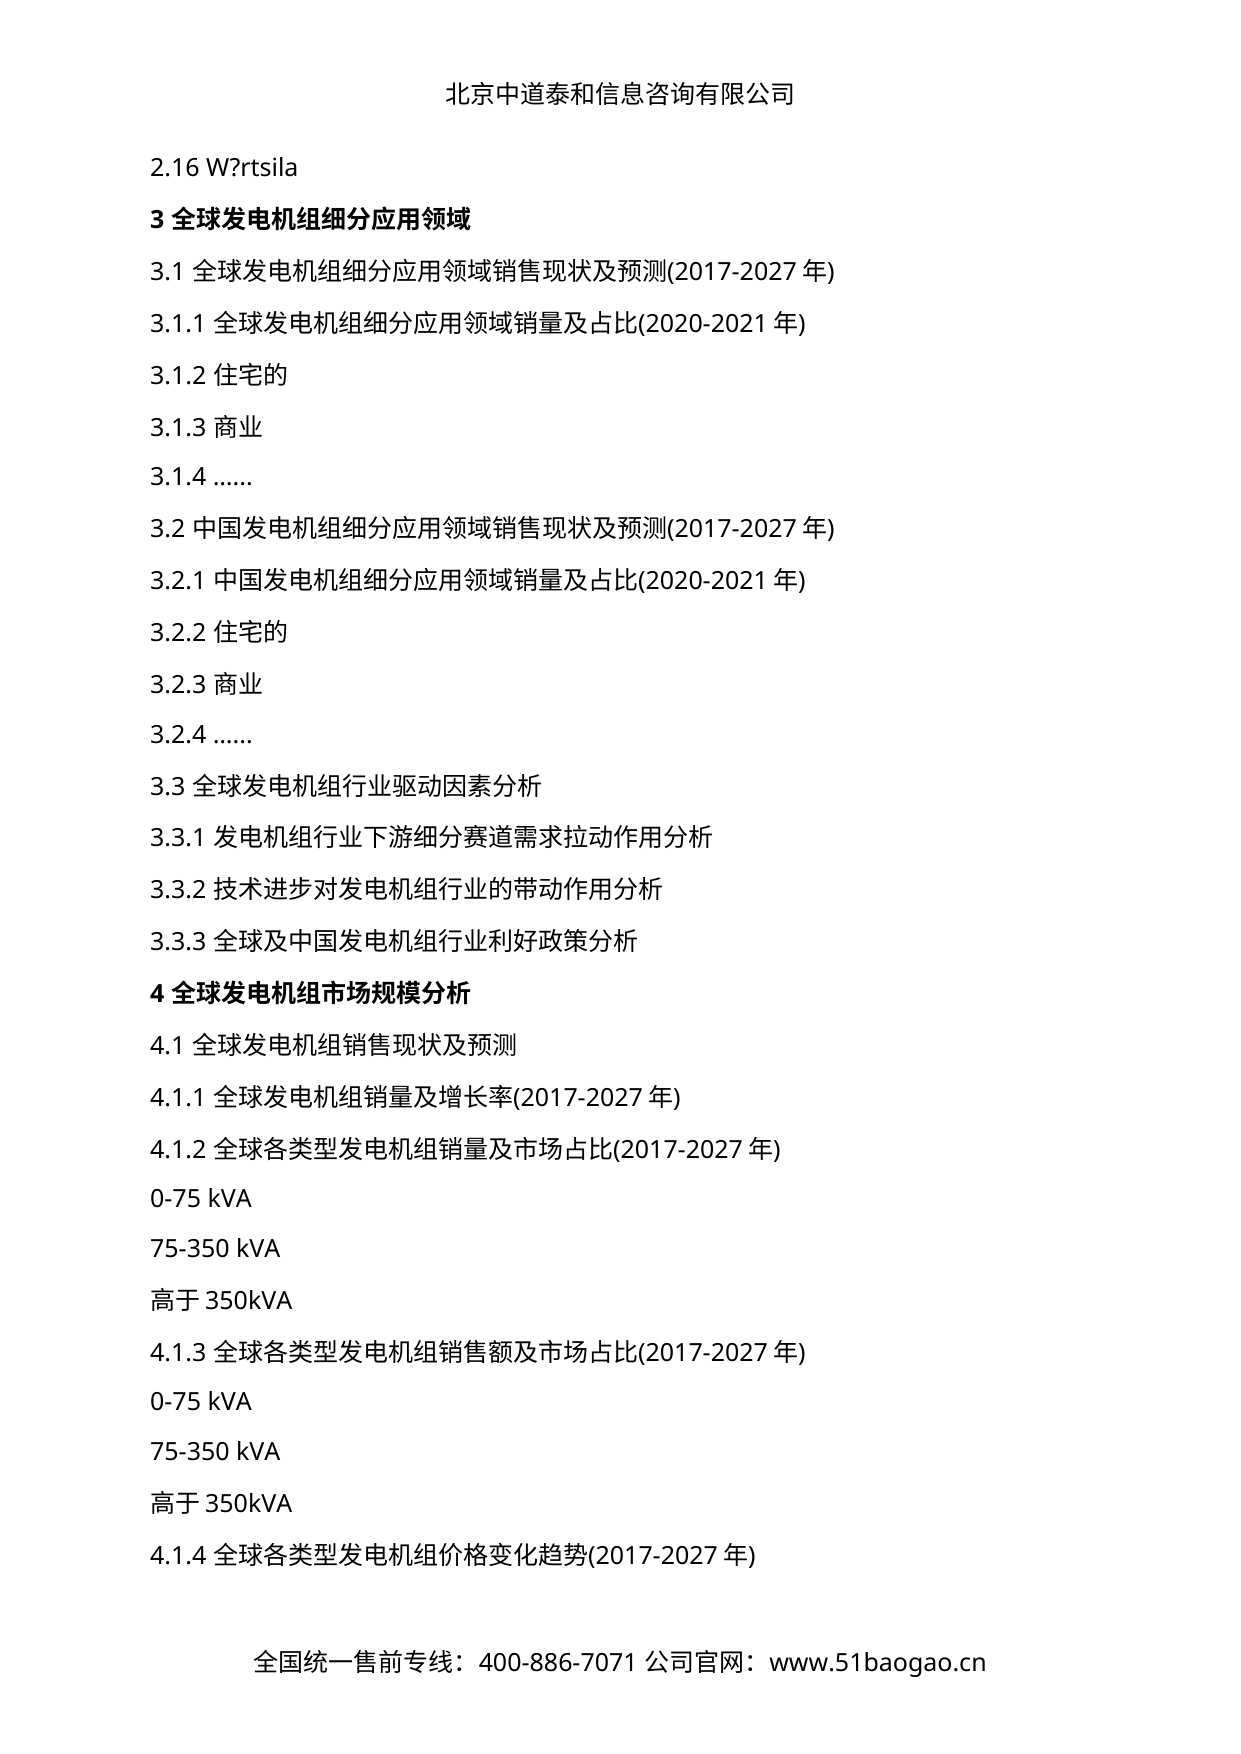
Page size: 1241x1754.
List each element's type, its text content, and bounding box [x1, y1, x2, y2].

text 4.1 全球发电机组销售现状及预测 [150, 1025, 1090, 1062]
text 2.16 W?rtsila [150, 150, 1090, 184]
text 3.1.4 …... [150, 459, 1090, 493]
text 4 全球发电机组市场规模分析 [150, 973, 1090, 1010]
text 3.1 全球发电机组细分应用领域销售现状及预测(2017-2027年) [150, 252, 1090, 288]
text 3.1.2 住宅的 [150, 355, 1090, 392]
text 3.1.1 全球发电机组细分应用领域销量及占比(2020-2021年) [150, 303, 1090, 340]
text 3.2.1 中国发电机组细分应用领域销量及占比(2020-2021年) [150, 561, 1090, 597]
text 4.1.4 全球各类型发电机组价格变化趋势(2017-2027年) [150, 1535, 1090, 1572]
text 高于350kVA [150, 1483, 1090, 1520]
text 3.2.2 住宅的 [150, 612, 1090, 649]
text 4.1.1 全球发电机组销量及增长率(2017-2027年) [150, 1077, 1090, 1113]
text 0-75 kVA [150, 1181, 1090, 1215]
text 4.1.3 全球各类型发电机组销售额及市场占比(2017-2027年) [150, 1332, 1090, 1368]
text 3.1.3 商业 [150, 407, 1090, 443]
text 3.3.1 发电机组行业下游细分赛道需求拉动作用分析 [150, 818, 1090, 854]
text 75-350 kVA [150, 1434, 1090, 1468]
text 3 全球发电机组细分应用领域 [150, 200, 1090, 236]
text 3.3 全球发电机组行业驱动因素分析 [150, 766, 1090, 802]
text 高于350kVA [150, 1280, 1090, 1317]
text 3.3.3 全球及中国发电机组行业利好政策分析 [150, 922, 1090, 958]
text 4.1.2 全球各类型发电机组销量及市场占比(2017-2027年) [150, 1129, 1090, 1165]
text 75-350 kVA [150, 1231, 1090, 1265]
text 0-75 kVA [150, 1384, 1090, 1418]
text 3.3.2 技术进步对发电机组行业的带动作用分析 [150, 870, 1090, 906]
text 3.2.4 …... [150, 716, 1090, 750]
text 3.2.3 商业 [150, 664, 1090, 701]
text 3.2 中国发电机组细分应用领域销售现状及预测(2017-2027年) [150, 509, 1090, 545]
